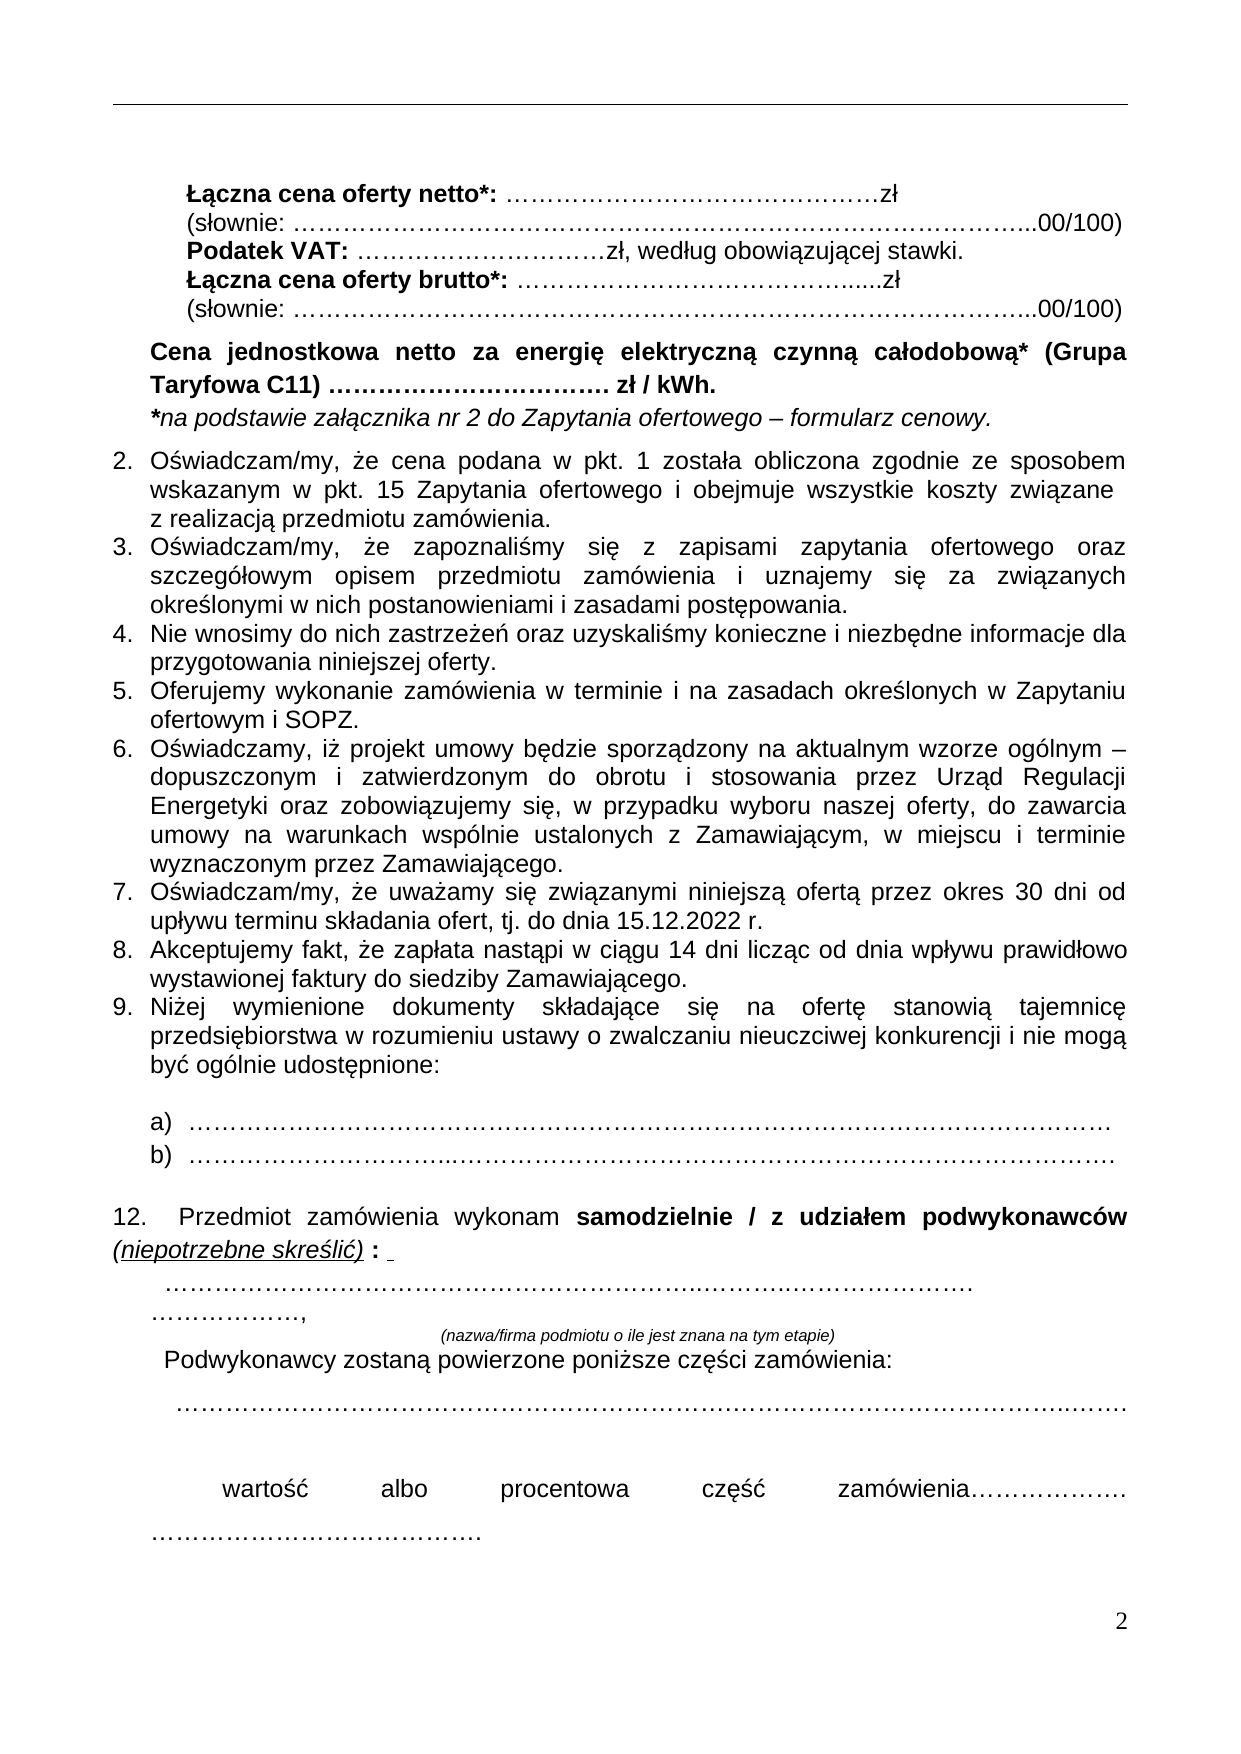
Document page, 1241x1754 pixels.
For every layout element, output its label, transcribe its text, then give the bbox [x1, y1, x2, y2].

text 12. Przedmiot zamówienia wykonam samodzielnie / z udziałem podwykonawców (niepotrzebne skreślić) : [112, 1202, 1128, 1264]
list Akceptujemy fakt, że zapłata nastąpi w ciągu 14 dni licząc od dnia wpływu prawidłowo wystawionej faktury do siedziby Zamawiającego. [112, 935, 1128, 992]
list Oferujemy wykonanie zamówienia w terminie i na zasadach określonych w Zapytaniu ofertowym i SOPZ. [112, 676, 1128, 733]
list Niżej wymienione dokumenty składające się na ofertę stanowią tajemnicę przedsiębiorstwa w rozumieniu ustawy o zwalczaniu nieuczciwej konkurencji i nie mogą być ogólnie udostępnione: [112, 992, 1128, 1078]
list Oświadczam/my, że uważamy się związanymi niniejszą ofertą przez okres 30 dni od upływu terminu składania ofert, tj. do dnia 15.12.2022 r. [112, 877, 1128, 935]
list Oświadczamy, iż projekt umowy będzie sporządzony na aktualnym wzorze ogólnym – dopuszczonym i zatwierdzonym do obrotu i stosowania przez Urząd Regulacji Energetyki oraz zobowiązujemy się, w przypadku wyboru naszej oferty, do zawarcia umowy na warunkach wspólnie ustalonych z Zamawiającym, w miejscu i terminie wyznaczonym przez Zamawiającego. [112, 733, 1128, 877]
text ………………………………………………………….…………………………………..……. wartość albo procentowa część zamówienia……………….…………………………………. [150, 1388, 1128, 1546]
list Oświadczam/my, że cena podana w pkt. 1 została obliczona zgodnie ze sposobem wskazanym w pkt. 15 Zapytania ofertowego i obejmuje wszystkie koszty związane z realizacją przedmiotu zamówienia. [112, 446, 1128, 532]
list (słownie: ……………………………………………………………………………...00/100) [150, 294, 1128, 322]
list Łączna cena oferty netto*: ………………………………………zł [150, 179, 1128, 207]
list ………………………………………………………………………………………………… [150, 1107, 1128, 1136]
list Łączna cena oferty brutto*: …………………………………......zł [150, 265, 1128, 294]
list …………………………...……………………………………………………………………. [150, 1140, 1128, 1169]
list Oświadczam/my, że zapoznaliśmy się z zapisami zapytania ofertowego oraz szczegółowym opisem przedmiotu zamówienia i uznajemy się za związanych określonymi w nich postanowieniami i zasadami postępowania. [112, 532, 1128, 618]
text (nazwa/firma podmiotu o ile jest znana na tym etapie) [150, 1326, 1128, 1345]
list *na podstawie załącznika nr 2 do Zapytania ofertowego – formularz cenowy. [150, 403, 1128, 432]
text ………………………………………………………..………..………………….………………, [150, 1268, 1128, 1326]
list Cena jednostkowa netto za energię elektryczną czynną całodobową* (Grupa Taryfowa C11) ……………………………. zł / kWh. [150, 337, 1128, 399]
text Podwykonawcy zostaną powierzone poniższe części zamówienia: [150, 1345, 1128, 1373]
list Podatek VAT: …………………………zł, według obowiązującej stawki. [150, 236, 1128, 265]
list Nie wnosimy do nich zastrzeżeń oraz uzyskaliśmy konieczne i niezbędne informacje dla przygotowania niniejszej oferty. [112, 618, 1128, 676]
list (słownie: ……………………………………………………………………………...00/100) [150, 207, 1128, 236]
